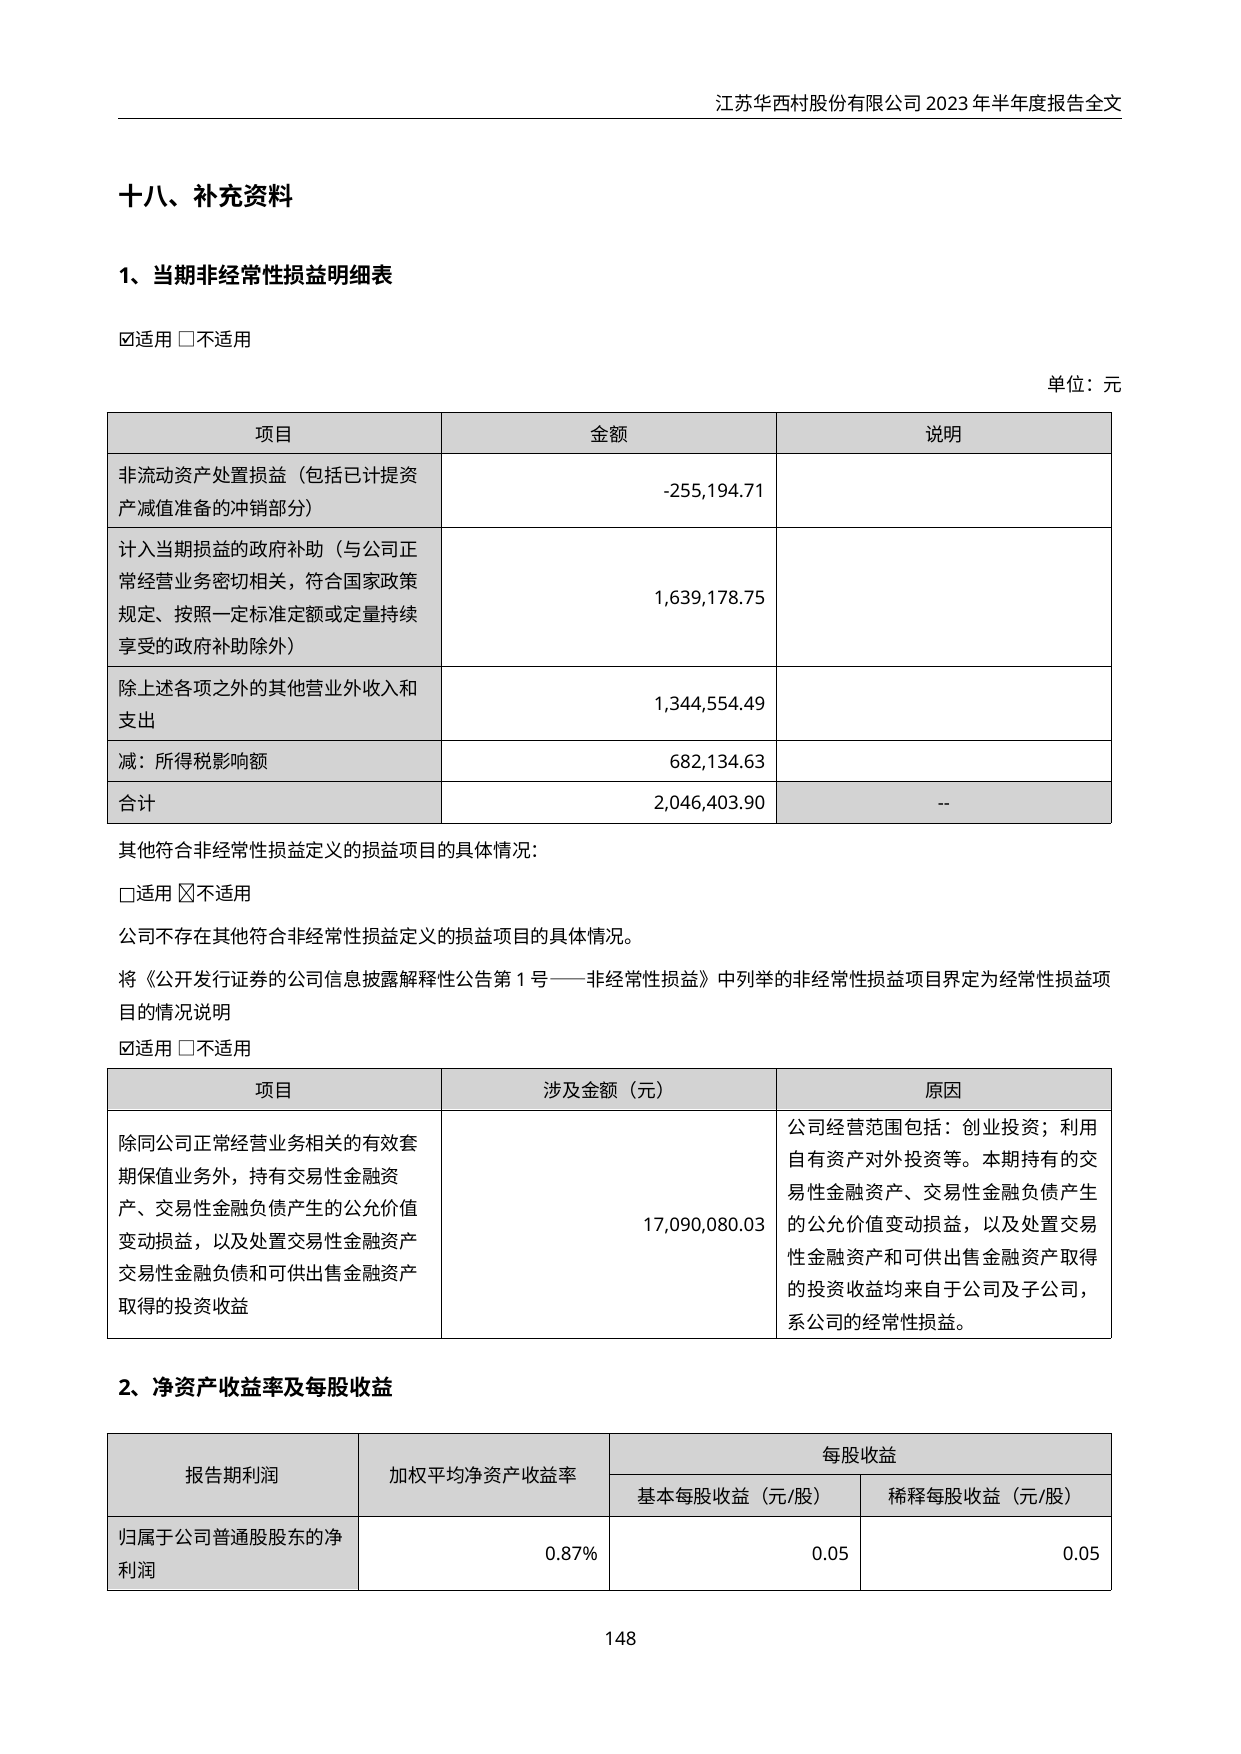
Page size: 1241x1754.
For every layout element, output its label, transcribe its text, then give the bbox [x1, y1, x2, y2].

text 适用 □不适用 [118, 322, 1122, 354]
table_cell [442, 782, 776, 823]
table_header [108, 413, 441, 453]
text 其他符合非经常性损益定义的损益项目的具体情况： [118, 833, 1122, 866]
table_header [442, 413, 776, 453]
text □适用 不适用 [118, 876, 1122, 909]
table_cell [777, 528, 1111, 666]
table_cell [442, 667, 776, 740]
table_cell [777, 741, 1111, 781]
text 公司不存在其他符合非经常性损益定义的损益项目的具体情况。 [118, 919, 1122, 952]
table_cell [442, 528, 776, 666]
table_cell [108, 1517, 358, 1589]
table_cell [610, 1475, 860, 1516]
subtitle 十八、补充资料 [118, 162, 1122, 227]
subtitle 2、净资产收益率及每股收益 [118, 1369, 1122, 1402]
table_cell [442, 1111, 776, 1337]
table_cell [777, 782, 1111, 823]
subtitle 1、当期非经常性损益明细表 [118, 258, 1122, 291]
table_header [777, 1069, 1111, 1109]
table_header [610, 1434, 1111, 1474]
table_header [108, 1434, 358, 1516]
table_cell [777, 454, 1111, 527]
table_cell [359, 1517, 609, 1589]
text 单位：元 [118, 367, 1122, 399]
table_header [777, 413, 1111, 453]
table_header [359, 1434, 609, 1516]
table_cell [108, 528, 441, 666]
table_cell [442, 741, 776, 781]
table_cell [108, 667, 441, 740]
text 适用 □不适用 [118, 1031, 1122, 1064]
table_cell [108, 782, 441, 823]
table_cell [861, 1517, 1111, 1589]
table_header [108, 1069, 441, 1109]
text 将《公开发行证券的公司信息披露解释性公告第1号——非经常性损益》中列举的非经常性损益项目界定为经常性损益项目的情况说明 [118, 962, 1122, 1027]
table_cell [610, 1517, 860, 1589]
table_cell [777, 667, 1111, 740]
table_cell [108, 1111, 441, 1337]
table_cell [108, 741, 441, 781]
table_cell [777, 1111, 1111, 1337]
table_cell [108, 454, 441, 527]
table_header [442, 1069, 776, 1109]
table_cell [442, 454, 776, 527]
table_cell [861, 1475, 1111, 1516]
